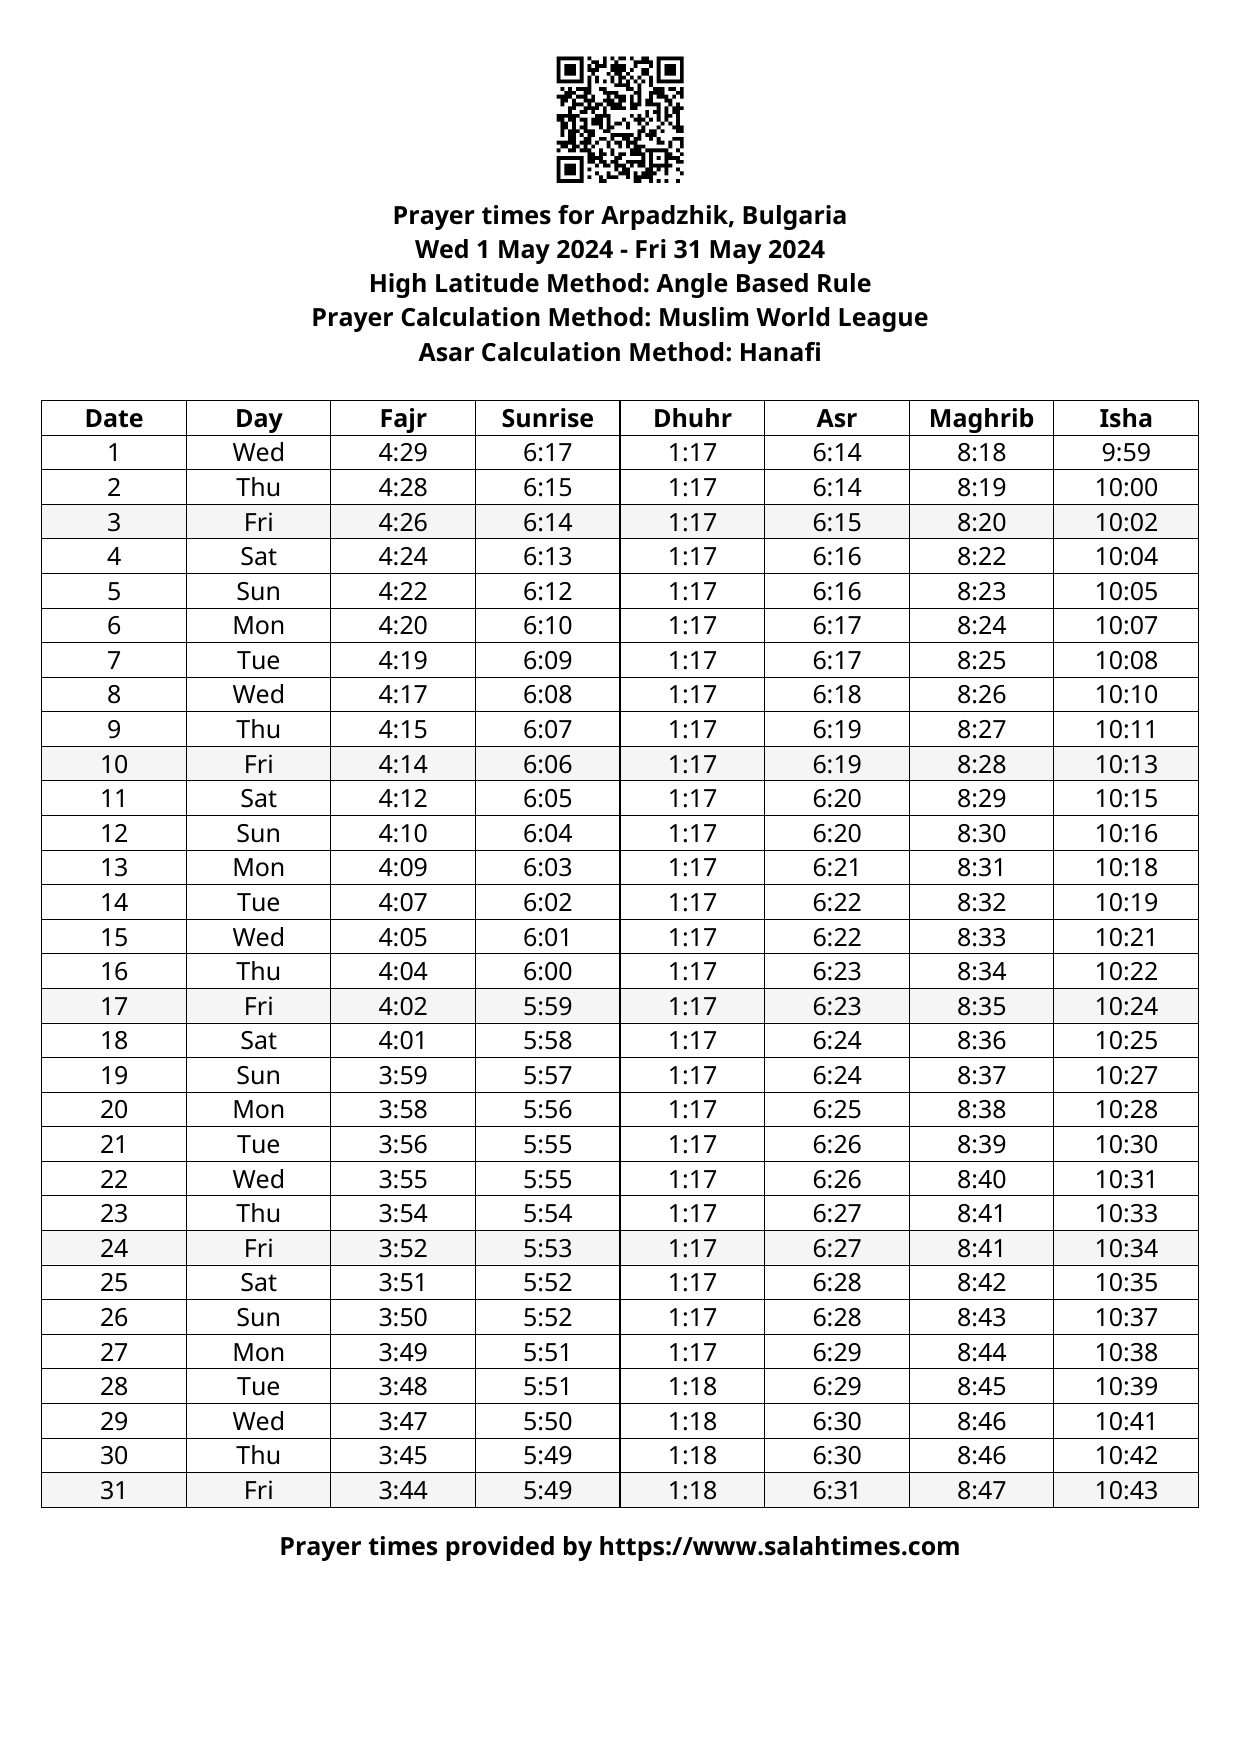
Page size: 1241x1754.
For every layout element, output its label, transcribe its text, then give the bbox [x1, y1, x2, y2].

table_cell 1:17 [621, 574, 764, 607]
table_cell 1:17 [621, 470, 764, 504]
table_cell 10:34 [1054, 1231, 1198, 1264]
table_cell 4:17 [331, 678, 475, 711]
table_cell 6:08 [476, 678, 619, 711]
table_cell 4:01 [331, 1024, 475, 1057]
table_cell 10:24 [1054, 989, 1198, 1022]
table_cell 4:26 [331, 505, 475, 538]
table_cell 10:15 [1054, 781, 1198, 815]
table_cell 2 [42, 470, 186, 504]
table_cell 1:17 [621, 851, 764, 884]
table_cell 5:56 [476, 1093, 619, 1126]
table_cell 6:17 [765, 643, 909, 677]
table_cell 4:15 [331, 712, 475, 746]
table_cell 5:50 [476, 1404, 619, 1437]
table_cell 10:16 [1054, 816, 1198, 849]
table_cell 6:22 [765, 885, 909, 919]
table_cell 6:05 [476, 781, 619, 815]
table_cell 6:23 [765, 954, 909, 988]
table_cell Sun [187, 1058, 330, 1092]
table_cell 6:10 [476, 609, 619, 642]
table_cell 10:04 [1054, 539, 1198, 573]
table_cell 10:39 [1054, 1369, 1198, 1403]
table_cell 6:16 [765, 574, 909, 607]
table_cell 1:18 [621, 1404, 764, 1437]
table_cell Mon [187, 1093, 330, 1126]
table_cell 6:30 [765, 1404, 909, 1437]
table_cell 1:17 [621, 1162, 764, 1195]
table_cell 3:47 [331, 1404, 475, 1437]
table_cell 15 [42, 920, 186, 953]
table_cell 18 [42, 1024, 186, 1057]
table_cell 8 [42, 678, 186, 711]
table_cell 5:54 [476, 1196, 619, 1230]
table_cell 4:28 [331, 470, 475, 504]
table_cell 8:23 [910, 574, 1053, 607]
table_cell 3:49 [331, 1335, 475, 1368]
table_cell 1:17 [621, 643, 764, 677]
table_cell 23 [42, 1196, 186, 1230]
table_cell 8:19 [910, 470, 1053, 504]
table_cell 4:12 [331, 781, 475, 815]
table_cell 6:20 [765, 781, 909, 815]
table_cell 6:17 [476, 436, 619, 469]
table_cell 10:13 [1054, 747, 1198, 780]
table_cell 10:30 [1054, 1127, 1198, 1161]
picture [542, 41, 699, 198]
table_cell 8:40 [910, 1162, 1053, 1195]
table_cell Fri [187, 747, 330, 780]
table_cell 3:44 [331, 1473, 475, 1507]
table_header Dhuhr [621, 401, 764, 434]
text Prayer Calculation Method: Muslim World League [42, 300, 1198, 334]
table_cell 5:58 [476, 1024, 619, 1057]
table_cell 10:22 [1054, 954, 1198, 988]
table_cell Mon [187, 1335, 330, 1368]
table_cell 10:42 [1054, 1439, 1198, 1472]
table_cell 6:24 [765, 1024, 909, 1057]
table_cell 6:27 [765, 1231, 909, 1264]
table_cell 10:31 [1054, 1162, 1198, 1195]
table_cell 8:38 [910, 1093, 1053, 1126]
table_cell Thu [187, 954, 330, 988]
table_cell 8:37 [910, 1058, 1053, 1092]
table_header Sunrise [476, 401, 619, 434]
table_cell 8:46 [910, 1439, 1053, 1472]
table_cell 6:07 [476, 712, 619, 746]
table_cell 5:49 [476, 1473, 619, 1507]
table_cell 10:27 [1054, 1058, 1198, 1092]
table_cell Mon [187, 851, 330, 884]
table_cell 1:17 [621, 1196, 764, 1230]
table_cell 19 [42, 1058, 186, 1092]
table_cell 8:47 [910, 1473, 1053, 1507]
table_cell Sun [187, 574, 330, 607]
table_header Date [42, 401, 186, 434]
table_cell 5:51 [476, 1335, 619, 1368]
table_cell 8:31 [910, 851, 1053, 884]
table_cell 3:59 [331, 1058, 475, 1092]
table_cell 9 [42, 712, 186, 746]
table_cell 3:54 [331, 1196, 475, 1230]
table_cell 6:03 [476, 851, 619, 884]
table_cell 4:04 [331, 954, 475, 988]
table_cell 4:19 [331, 643, 475, 677]
table_cell 6:24 [765, 1058, 909, 1092]
table_cell 4:20 [331, 609, 475, 642]
table_cell 3 [42, 505, 186, 538]
table_cell 8:33 [910, 920, 1053, 953]
table_cell 8:35 [910, 989, 1053, 1022]
table_cell 11 [42, 781, 186, 815]
table_cell 1:17 [621, 539, 764, 573]
table_cell 1:17 [621, 1093, 764, 1126]
table_cell 4:24 [331, 539, 475, 573]
table_cell 10:25 [1054, 1024, 1198, 1057]
table_cell 8:43 [910, 1300, 1053, 1334]
table_cell 10:00 [1054, 470, 1198, 504]
table_cell 4:10 [331, 816, 475, 849]
table_cell 4:29 [331, 436, 475, 469]
table_cell 10:11 [1054, 712, 1198, 746]
table_cell 1:17 [621, 505, 764, 538]
table_cell 8:26 [910, 678, 1053, 711]
table_cell 6:26 [765, 1162, 909, 1195]
table_cell 14 [42, 885, 186, 919]
table_cell 6:30 [765, 1439, 909, 1472]
table_cell Wed [187, 1404, 330, 1437]
table_cell 24 [42, 1231, 186, 1264]
table_cell Sat [187, 781, 330, 815]
table_cell 1:17 [621, 954, 764, 988]
table_cell Fri [187, 989, 330, 1022]
table_cell 10 [42, 747, 186, 780]
table_cell 6:15 [765, 505, 909, 538]
table_cell 8:32 [910, 885, 1053, 919]
text Prayer times for Arpadzhik, Bulgaria [42, 198, 1198, 232]
table_cell Sat [187, 1024, 330, 1057]
table_cell 4:22 [331, 574, 475, 607]
table_cell Wed [187, 1162, 330, 1195]
table_cell 6:15 [476, 470, 619, 504]
table_cell 8:25 [910, 643, 1053, 677]
table_cell 8:29 [910, 781, 1053, 815]
table_cell 10:21 [1054, 920, 1198, 953]
table_cell Wed [187, 436, 330, 469]
table_cell 10:05 [1054, 574, 1198, 607]
table_cell 26 [42, 1300, 186, 1334]
table_cell 1:17 [621, 920, 764, 953]
table_cell 1:17 [621, 885, 764, 919]
table_cell 4:07 [331, 885, 475, 919]
table_cell 3:56 [331, 1127, 475, 1161]
table_cell 5:55 [476, 1162, 619, 1195]
table_cell 4 [42, 539, 186, 573]
table_cell 8:44 [910, 1335, 1053, 1368]
table_cell 6 [42, 609, 186, 642]
table_cell 5:57 [476, 1058, 619, 1092]
table_cell 5:52 [476, 1266, 619, 1299]
table_cell 6:29 [765, 1335, 909, 1368]
table_cell 1:17 [621, 609, 764, 642]
table_cell 8:30 [910, 816, 1053, 849]
table_cell 4:02 [331, 989, 475, 1022]
table_cell 29 [42, 1404, 186, 1437]
table_cell 6:14 [765, 470, 909, 504]
table_cell Fri [187, 1473, 330, 1507]
table_cell 27 [42, 1335, 186, 1368]
table_cell 13 [42, 851, 186, 884]
table_cell 1:17 [621, 1231, 764, 1264]
table_header Fajr [331, 401, 475, 434]
table_cell 6:16 [765, 539, 909, 573]
table_cell 4:09 [331, 851, 475, 884]
table_cell 6:31 [765, 1473, 909, 1507]
table_cell 6:22 [765, 920, 909, 953]
table_cell 3:55 [331, 1162, 475, 1195]
table_cell Mon [187, 609, 330, 642]
table_cell 30 [42, 1439, 186, 1472]
table_cell 6:19 [765, 747, 909, 780]
table_cell 17 [42, 989, 186, 1022]
table_cell Thu [187, 470, 330, 504]
table_cell 6:23 [765, 989, 909, 1022]
table_cell 5:55 [476, 1127, 619, 1161]
table_cell 6:29 [765, 1369, 909, 1403]
table_cell 1:18 [621, 1369, 764, 1403]
table_cell Sun [187, 1300, 330, 1334]
table_cell 1:17 [621, 816, 764, 849]
table_cell 8:28 [910, 747, 1053, 780]
table_cell 6:27 [765, 1196, 909, 1230]
table_cell 10:35 [1054, 1266, 1198, 1299]
table_cell 3:48 [331, 1369, 475, 1403]
table_cell 3:58 [331, 1093, 475, 1126]
table_cell Tue [187, 1369, 330, 1403]
table_cell 8:39 [910, 1127, 1053, 1161]
text Wed 1 May 2024 - Fri 31 May 2024 [42, 232, 1198, 266]
table_cell Tue [187, 1127, 330, 1161]
table_cell Thu [187, 1439, 330, 1472]
table_cell 10:10 [1054, 678, 1198, 711]
table_header Maghrib [910, 401, 1053, 434]
table_cell 8:45 [910, 1369, 1053, 1403]
table_cell 1:17 [621, 1127, 764, 1161]
table_cell 5:51 [476, 1369, 619, 1403]
table_header Asr [765, 401, 909, 434]
table_cell 12 [42, 816, 186, 849]
table_cell 6:04 [476, 816, 619, 849]
table_cell 8:41 [910, 1196, 1053, 1230]
table_cell 1:17 [621, 1300, 764, 1334]
table_cell 10:19 [1054, 885, 1198, 919]
table_cell 10:28 [1054, 1093, 1198, 1126]
table_cell 5:52 [476, 1300, 619, 1334]
table_cell 8:36 [910, 1024, 1053, 1057]
table_cell 3:51 [331, 1266, 475, 1299]
table_cell 8:22 [910, 539, 1053, 573]
table_cell Wed [187, 678, 330, 711]
table_cell 8:34 [910, 954, 1053, 988]
table_cell 10:33 [1054, 1196, 1198, 1230]
table_header Day [187, 401, 330, 434]
table_cell 8:20 [910, 505, 1053, 538]
table_cell 4:05 [331, 920, 475, 953]
table_cell 1:18 [621, 1439, 764, 1472]
table_cell 1:17 [621, 989, 764, 1022]
table_cell 3:50 [331, 1300, 475, 1334]
table_cell 10:02 [1054, 505, 1198, 538]
table_cell 6:02 [476, 885, 619, 919]
table_cell 10:43 [1054, 1473, 1198, 1507]
text Prayer times provided by https://www.salahtimes.com [42, 1528, 1198, 1563]
table_cell 20 [42, 1093, 186, 1126]
table_cell 6:19 [765, 712, 909, 746]
table_cell 6:00 [476, 954, 619, 988]
table_cell 6:20 [765, 816, 909, 849]
table_cell 28 [42, 1369, 186, 1403]
table_cell 1:18 [621, 1473, 764, 1507]
table_cell 16 [42, 954, 186, 988]
table_cell Fri [187, 505, 330, 538]
table_cell 5 [42, 574, 186, 607]
table_cell 6:12 [476, 574, 619, 607]
table_cell Thu [187, 712, 330, 746]
text Asar Calculation Method: Hanafi [42, 334, 1198, 368]
table_cell 1:17 [621, 712, 764, 746]
table_cell 8:46 [910, 1404, 1053, 1437]
table_cell Tue [187, 643, 330, 677]
table_cell 6:28 [765, 1266, 909, 1299]
table_cell 6:18 [765, 678, 909, 711]
table_cell Sun [187, 816, 330, 849]
table_cell 6:14 [765, 436, 909, 469]
table_cell 6:25 [765, 1093, 909, 1126]
table_cell 1:17 [621, 747, 764, 780]
table_cell 1:17 [621, 1335, 764, 1368]
table_cell 5:59 [476, 989, 619, 1022]
table_cell Sat [187, 539, 330, 573]
table_cell 8:42 [910, 1266, 1053, 1299]
table_cell 9:59 [1054, 436, 1198, 469]
table_cell 10:41 [1054, 1404, 1198, 1437]
table_cell 31 [42, 1473, 186, 1507]
table_cell 10:37 [1054, 1300, 1198, 1334]
table_cell 1 [42, 436, 186, 469]
table_cell 6:01 [476, 920, 619, 953]
table_cell Sat [187, 1266, 330, 1299]
table_cell 1:17 [621, 678, 764, 711]
table_cell 8:27 [910, 712, 1053, 746]
table_cell Fri [187, 1231, 330, 1264]
table_cell 6:09 [476, 643, 619, 677]
table_cell 8:24 [910, 609, 1053, 642]
table_cell 6:28 [765, 1300, 909, 1334]
table_cell 21 [42, 1127, 186, 1161]
table_cell 1:17 [621, 781, 764, 815]
table_cell 5:49 [476, 1439, 619, 1472]
table_cell 6:14 [476, 505, 619, 538]
table_cell 5:53 [476, 1231, 619, 1264]
table_cell Thu [187, 1196, 330, 1230]
table_cell 4:14 [331, 747, 475, 780]
table_cell 22 [42, 1162, 186, 1195]
table_cell 6:26 [765, 1127, 909, 1161]
table_cell 1:17 [621, 1058, 764, 1092]
table_cell 1:17 [621, 436, 764, 469]
table_cell 7 [42, 643, 186, 677]
table_cell 8:41 [910, 1231, 1053, 1264]
table_cell 10:07 [1054, 609, 1198, 642]
text High Latitude Method: Angle Based Rule [42, 266, 1198, 300]
table_cell 6:21 [765, 851, 909, 884]
table_cell 6:13 [476, 539, 619, 573]
table_cell 10:08 [1054, 643, 1198, 677]
table_cell 8:18 [910, 436, 1053, 469]
table_cell 1:17 [621, 1024, 764, 1057]
table_cell Wed [187, 920, 330, 953]
table_cell 3:45 [331, 1439, 475, 1472]
table_cell 6:17 [765, 609, 909, 642]
table_cell 6:06 [476, 747, 619, 780]
table_cell 10:38 [1054, 1335, 1198, 1368]
table_header Isha [1054, 401, 1198, 434]
table_cell 1:17 [621, 1266, 764, 1299]
table_cell 3:52 [331, 1231, 475, 1264]
table_cell 10:18 [1054, 851, 1198, 884]
table_cell 25 [42, 1266, 186, 1299]
table_cell Tue [187, 885, 330, 919]
